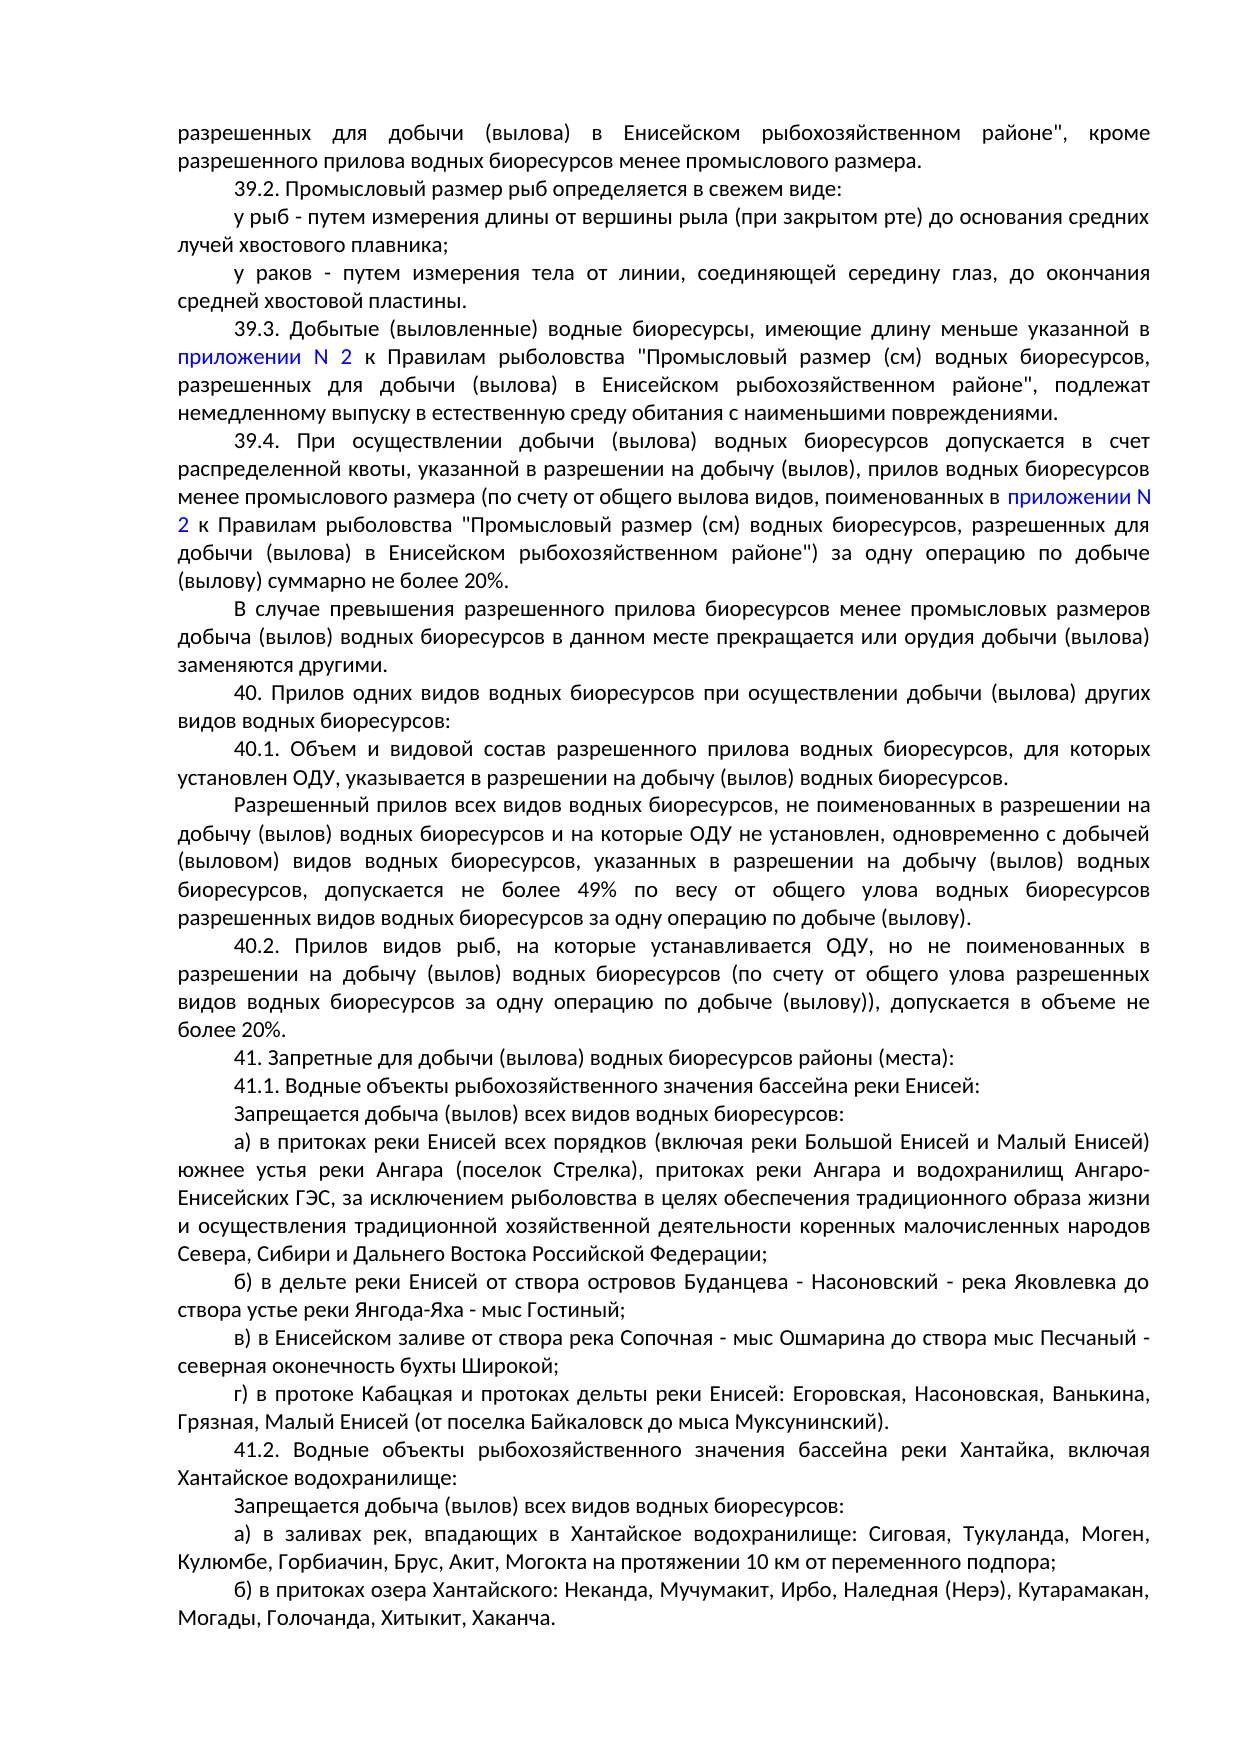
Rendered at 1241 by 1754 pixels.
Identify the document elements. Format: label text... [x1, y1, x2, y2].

text у рыб - путем измерения длины от вершины рыла (при закрытом рте) до основания средних лучей хвостового плавника; [177, 202, 1152, 258]
text г) в протоке Кабацкая и протоках дельты реки Енисей: Егоровская, Насоновская, Ванькина, Грязная, Малый Енисей (от поселка Байкаловск до мыса Муксунинский). [177, 1379, 1152, 1435]
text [177, 118, 1152, 174]
text б) в дельте реки Енисей от створа островов Буданцева - Насоновский - река Яковлевка до створа устье реки Янгода-Яха - мыс Гостиный; [177, 1267, 1152, 1323]
text 39.4. При осуществлении добычи (вылова) водных биоресурсов допускается в счет распределенной квоты, указанной в разрешении на добычу (вылов), прилов водных биоресурсов менее промыслового размера (по счету от общего вылова видов, поименованных в приложении N 2 к Правилам рыболовства "Промысловый размер (см) водных биоресурсов, разрешенных для добычи (вылова) в Енисейском рыбохозяйственном районе") за одну операцию по добыче (вылову) суммарно не более 20%. [177, 426, 1152, 594]
text 41.2. Водные объекты рыбохозяйственного значения бассейна реки Хантайка, включая Хантайское водохранилище: [177, 1435, 1152, 1491]
text 41. Запретные для добычи (вылова) водных биоресурсов районы (места): [177, 1043, 1152, 1071]
text В случае превышения разрешенного прилова биоресурсов менее промысловых размеров добыча (вылов) водных биоресурсов в данном месте прекращается или орудия добычи (вылова) заменяются другими. [177, 594, 1152, 678]
text Разрешенный прилов всех видов водных биоресурсов, не поименованных в разрешении на добычу (вылов) водных биоресурсов и на которые ОДУ не установлен, одновременно с добычей (выловом) видов водных биоресурсов, указанных в разрешении на добычу (вылов) водных биоресурсов, допускается не более 49% по весу от общего улова водных биоресурсов разрешенных видов водных биоресурсов за одну операцию по добыче (вылову). [177, 791, 1152, 931]
text 40.1. Объем и видовой состав разрешенного прилова водных биоресурсов, для которых установлен ОДУ, указывается в разрешении на добычу (вылов) водных биоресурсов. [177, 734, 1152, 791]
text 39.3. Добытые (выловленные) водные биоресурсы, имеющие длину меньше указанной в приложении N 2 к Правилам рыболовства "Промысловый размер (см) водных биоресурсов, разрешенных для добычи (вылова) в Енисейском рыбохозяйственном районе", подлежат немедленному выпуску в естественную среду обитания с наименьшими повреждениями. [177, 314, 1152, 426]
text б) в притоках озера Хантайского: Неканда, Мучумакит, Ирбо, Наледная (Нерэ), Кутарамакан, Могады, Голочанда, Хитыкит, Хаканча. [177, 1575, 1152, 1631]
text 39.2. Промысловый размер рыб определяется в свежем виде: [177, 174, 1152, 202]
text 40. Прилов одних видов водных биоресурсов при осуществлении добычи (вылова) других видов водных биоресурсов: [177, 678, 1152, 734]
text 41.1. Водные объекты рыбохозяйственного значения бассейна реки Енисей: [177, 1071, 1152, 1099]
text у раков - путем измерения тела от линии, соединяющей середину глаз, до окончания средней хвостовой пластины. [177, 258, 1152, 314]
text Запрещается добыча (вылов) всех видов водных биоресурсов: [177, 1491, 1152, 1519]
text а) в притоках реки Енисей всех порядков (включая реки Большой Енисей и Малый Енисей) южнее устья реки Ангара (поселок Стрелка), притоках реки Ангара и водохранилищ Ангаро-Енисейских ГЭС, за исключением рыболовства в целях обеспечения традиционного образа жизни и осуществления традиционной хозяйственной деятельности коренных малочисленных народов Севера, Сибири и Дальнего Востока Российской Федерации; [177, 1127, 1152, 1267]
text Запрещается добыча (вылов) всех видов водных биоресурсов: [177, 1099, 1152, 1127]
text в) в Енисейском заливе от створа река Сопочная - мыс Ошмарина до створа мыс Песчаный - северная оконечность бухты Широкой; [177, 1323, 1152, 1379]
text 40.2. Прилов видов рыб, на которые устанавливается ОДУ, но не поименованных в разрешении на добычу (вылов) водных биоресурсов (по счету от общего улова разрешенных видов водных биоресурсов за одну операцию по добыче (вылову)), допускается в объеме не более 20%. [177, 931, 1152, 1043]
text а) в заливах рек, впадающих в Хантайское водохранилище: Сиговая, Тукуланда, Моген, Кулюмбе, Горбиачин, Брус, Акит, Могокта на протяжении 10 км от переменного подпора; [177, 1519, 1152, 1575]
